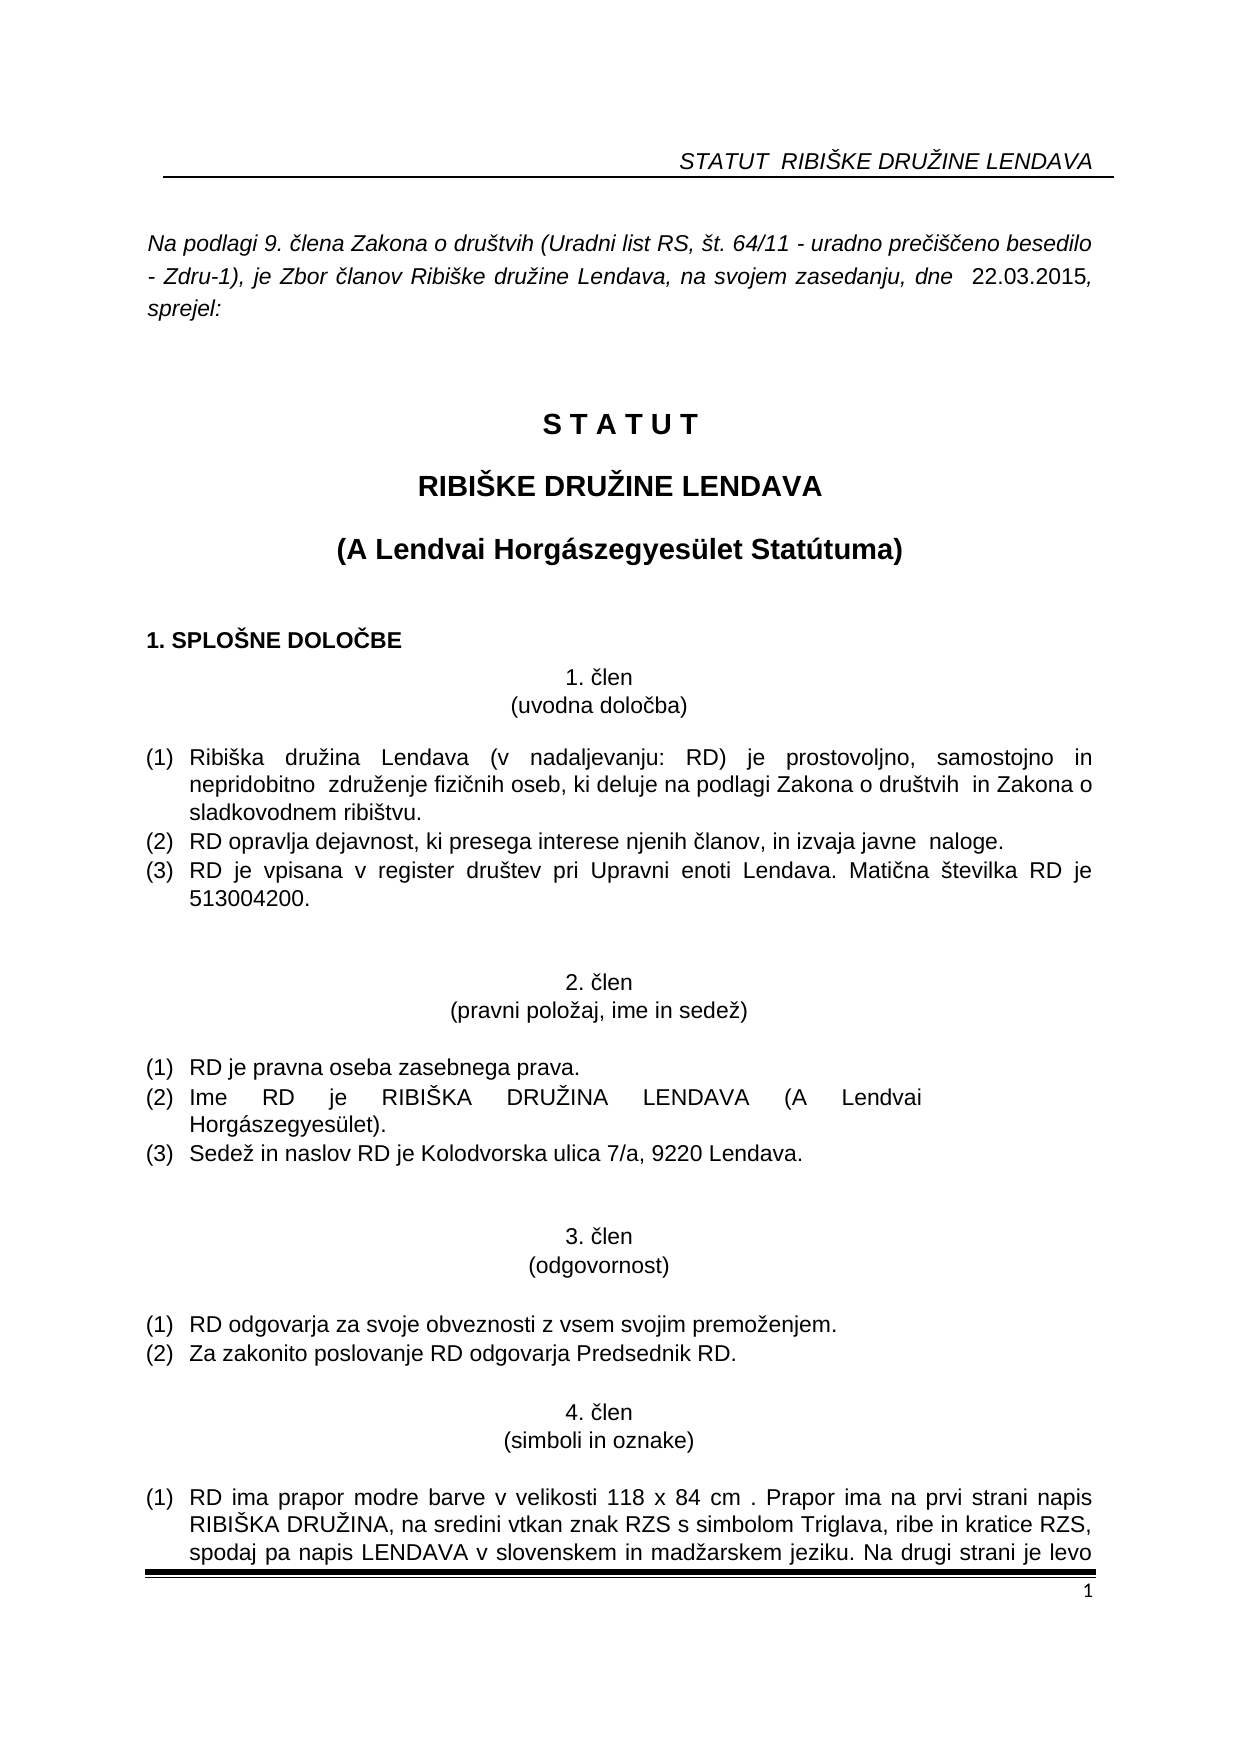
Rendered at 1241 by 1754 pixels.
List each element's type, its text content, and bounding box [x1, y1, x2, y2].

list RD opravlja dejavnost, ki presega interese njenih članov, in izvaja javne naloge. [146, 828, 1093, 854]
list Za zakonito poslovanje RD odgovarja Predsednik RD. [146, 1340, 1093, 1367]
text (odgovornost) [146, 1252, 1052, 1278]
text Na podlagi 9. člena Zakona o društvih (Uradni list RS, št. 64/11 - uradno prečiščeno besedilo - Zdru-1), je Zbor članov Ribiške družine Lendava, na svojem zasedanju, dne 22.03.2015, sprejel: [147, 230, 1093, 322]
list Ribiška družina Lendava (v nadaljevanju: RD) je prostovoljno, samostojno in nepridobitno združenje fizičnih oseb, ki deluje na podlagi Zakona o društvih in Zakona o sladkovodnem ribištvu. [146, 744, 1093, 825]
text RIBIŠKE DRUŽINE LENDAVA [147, 468, 1093, 502]
list RD je vpisana v register društev pri Upravni enoti Lendava. Matična številka RD je 513004200. [146, 857, 1093, 911]
text (simboli in oznake) [146, 1427, 1052, 1453]
text (1) RD je pravna oseba zasebnega prava. [146, 1054, 922, 1081]
text 2. člen [146, 968, 1052, 995]
text S T A T U T [147, 407, 1093, 440]
text (3) Sedež in naslov RD je Kolodvorska ulica 7/a, 9220 Lendava. [146, 1140, 1093, 1167]
text (uvodna določba) [146, 692, 1052, 719]
text (2) Ime RD je RIBIŠKA DRUŽINA LENDAVA (A Lendvai Horgászegyesület). [146, 1084, 922, 1137]
subtitle 1. SPLOŠNE DOLOČBE [146, 627, 1093, 653]
text (A Lendvai Horgászegyesület Statútuma) [147, 532, 1092, 566]
text (pravni položaj, ime in sedež) [146, 997, 1052, 1023]
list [146, 1484, 1093, 1565]
text 4. člen [146, 1398, 1052, 1425]
text 1. člen [146, 663, 1052, 690]
text 3. člen [146, 1223, 1052, 1249]
text STATUT RIBIŠKE DRUŽINE LENDAVA [146, 148, 1093, 174]
list RD odgovarja za svoje obveznosti z vsem svojim premoženjem. [146, 1311, 1093, 1337]
